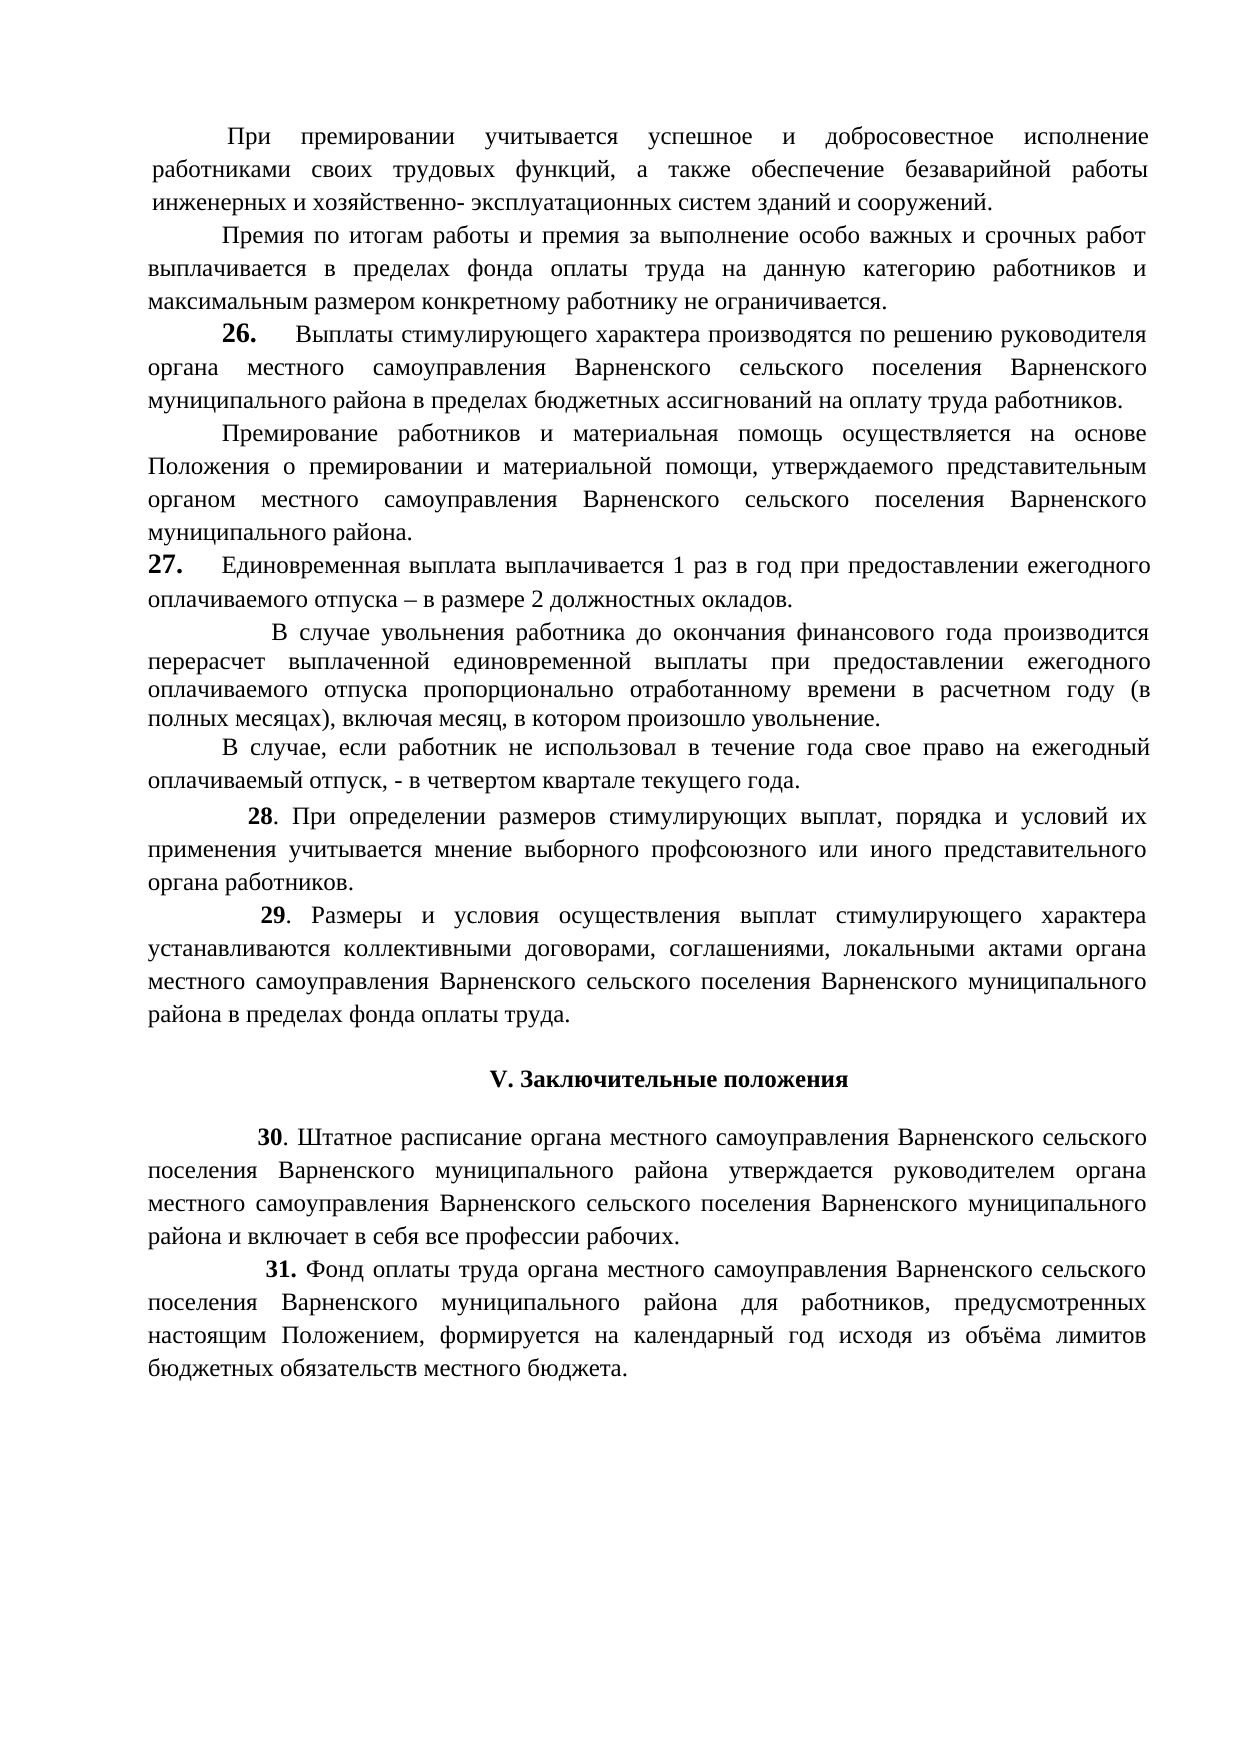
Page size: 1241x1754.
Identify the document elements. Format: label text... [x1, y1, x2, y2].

text Премирование работников и материальная помощь осуществляется на основе Положения о премировании и материальной помощи, утверждаемого представительным органом местного самоуправления Варненского сельского поселения Варненского муниципального района. [148, 415, 1147, 547]
text 29. Размеры и условия осуществления выплат стимулирующего характера устанавливаются коллективными договорами, соглашениями, локальными актами органа местного самоуправления Варненского сельского поселения Варненского муниципального района в пределах фонда оплаты труда. [148, 897, 1147, 1029]
text В случае увольнения работника до окончания финансового года производится перерасчет выплаченной единовременной выплаты при предоставлении ежегодного оплачиваемого отпуска пропорционально отработанному времени в расчетном году (в полных месяцах), включая месяц, в котором произошло увольнение. [148, 617, 1152, 732]
list Единовременная выплата выплачивается 1 раз в год при предоставлении ежегодного оплачиваемого отпуска – в размере 2 должностных окладов. [148, 547, 1152, 613]
text 30. Штатное расписание органа местного самоуправления Варненского сельского поселения Варненского муниципального района утверждается руководителем органа местного самоуправления Варненского сельского поселения Варненского муниципального района и включает в себя все профессии рабочих. [148, 1119, 1147, 1251]
text Премия по итогам работы и премия за выполнение особо важных и срочных работ выплачивается в пределах фонда оплаты труда на данную категорию работников и максимальным размером конкретному работнику не ограничивается. [148, 217, 1147, 316]
list Выплаты стимулирующего характера производятся по решению руководителя органа местного самоуправления Варненского сельского поселения Варненского муниципального района в пределах бюджетных ассигнований на оплату труда работников. [148, 316, 1147, 415]
text При премировании учитывается успешное и добросовестное исполнение работниками своих трудовых функций, а также обеспечение безаварийной работы инженерных и хозяйственно- эксплуатационных систем зданий и сооружений. [152, 118, 1149, 217]
text 28. При определении размеров стимулирующих выплат, порядка и условий их применения учитывается мнение выборного профсоюзного или иного представительного органа работников. [148, 798, 1147, 897]
text В случае, если работник не использовал в течение года свое право на ежегодный оплачиваемый отпуск, - в четвертом квартале текущего года. [148, 732, 1152, 794]
text 31. Фонд оплаты труда органа местного самоуправления Варненского сельского поселения Варненского муниципального района для работников, предусмотренных настоящим Положением, формируется на календарный год исходя из объёма лимитов бюджетных обязательств местного бюджета. [148, 1251, 1147, 1383]
text V. Заключительные положения [489, 1064, 1152, 1093]
